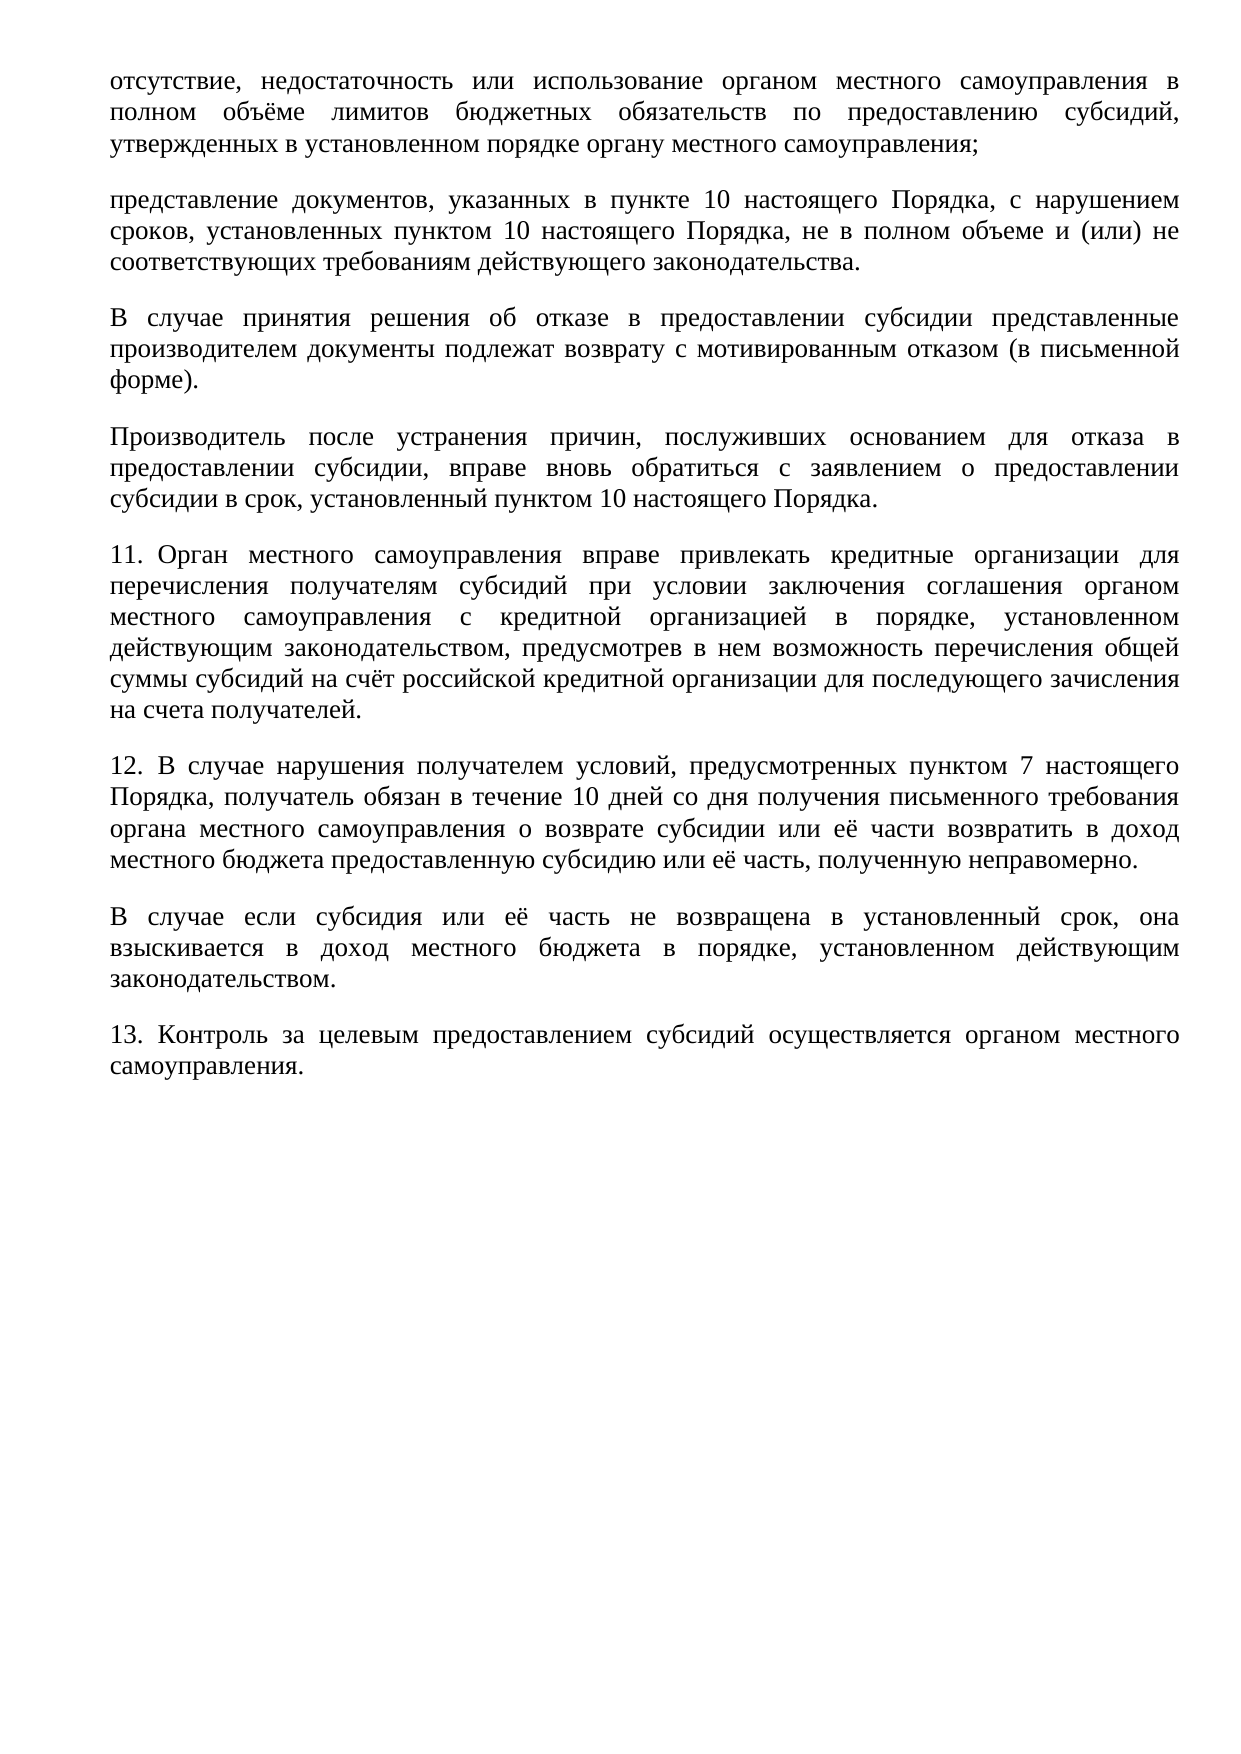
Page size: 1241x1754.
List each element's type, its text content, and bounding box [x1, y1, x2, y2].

list Контроль за целевым предоставлением субсидий осуществляется органом местного самоуправления. [109, 1018, 1181, 1081]
text Производитель после устранения причин, послуживших основанием для отказа в предоставлении субсидии, вправе вновь обратиться с заявлением о предоставлении субсидии в срок, установленный пунктом 10 настоящего Порядка. [109, 420, 1181, 513]
list В случае нарушения получателем условий, предусмотренных пунктом 7 настоящего Порядка, получатель обязан в течение 10 дней со дня получения письменного требования органа местного самоуправления о возврате субсидии или её части возвратить в доход местного бюджета предоставленную субсидию или её часть, полученную неправомерно. [109, 749, 1181, 875]
text представление документов, указанных в пункте 10 настоящего Порядка, с нарушением сроков, установленных пунктом 10 настоящего Порядка, не в полном объеме и (или) не соответствующих требованиям действующего законодательства. [109, 184, 1181, 277]
text отсутствие, недостаточность или использование органом местного самоуправления в полном объёме лимитов бюджетных обязательств по предоставлению субсидий, утвержденных в установленном порядке органу местного самоуправления; [109, 64, 1181, 158]
text В случае принятия решения об отказе в предоставлении субсидии представленные производителем документы подлежат возврату с мотивированным отказом (в письменной форме). [109, 302, 1181, 395]
list Орган местного самоуправления вправе привлекать кредитные организации для перечисления получателям субсидий при условии заключения соглашения органом местного самоуправления с кредитной организацией в порядке, установленном действующим законодательством, предусмотрев в нем возможность перечисления общей суммы субсидий на счёт российской кредитной организации для последующего зачисления на счета получателей. [109, 538, 1181, 724]
text В случае если субсидия или её часть не возвращена в установленный срок, она взыскивается в доход местного бюджета в порядке, установленном действующим законодательством. [109, 900, 1181, 993]
